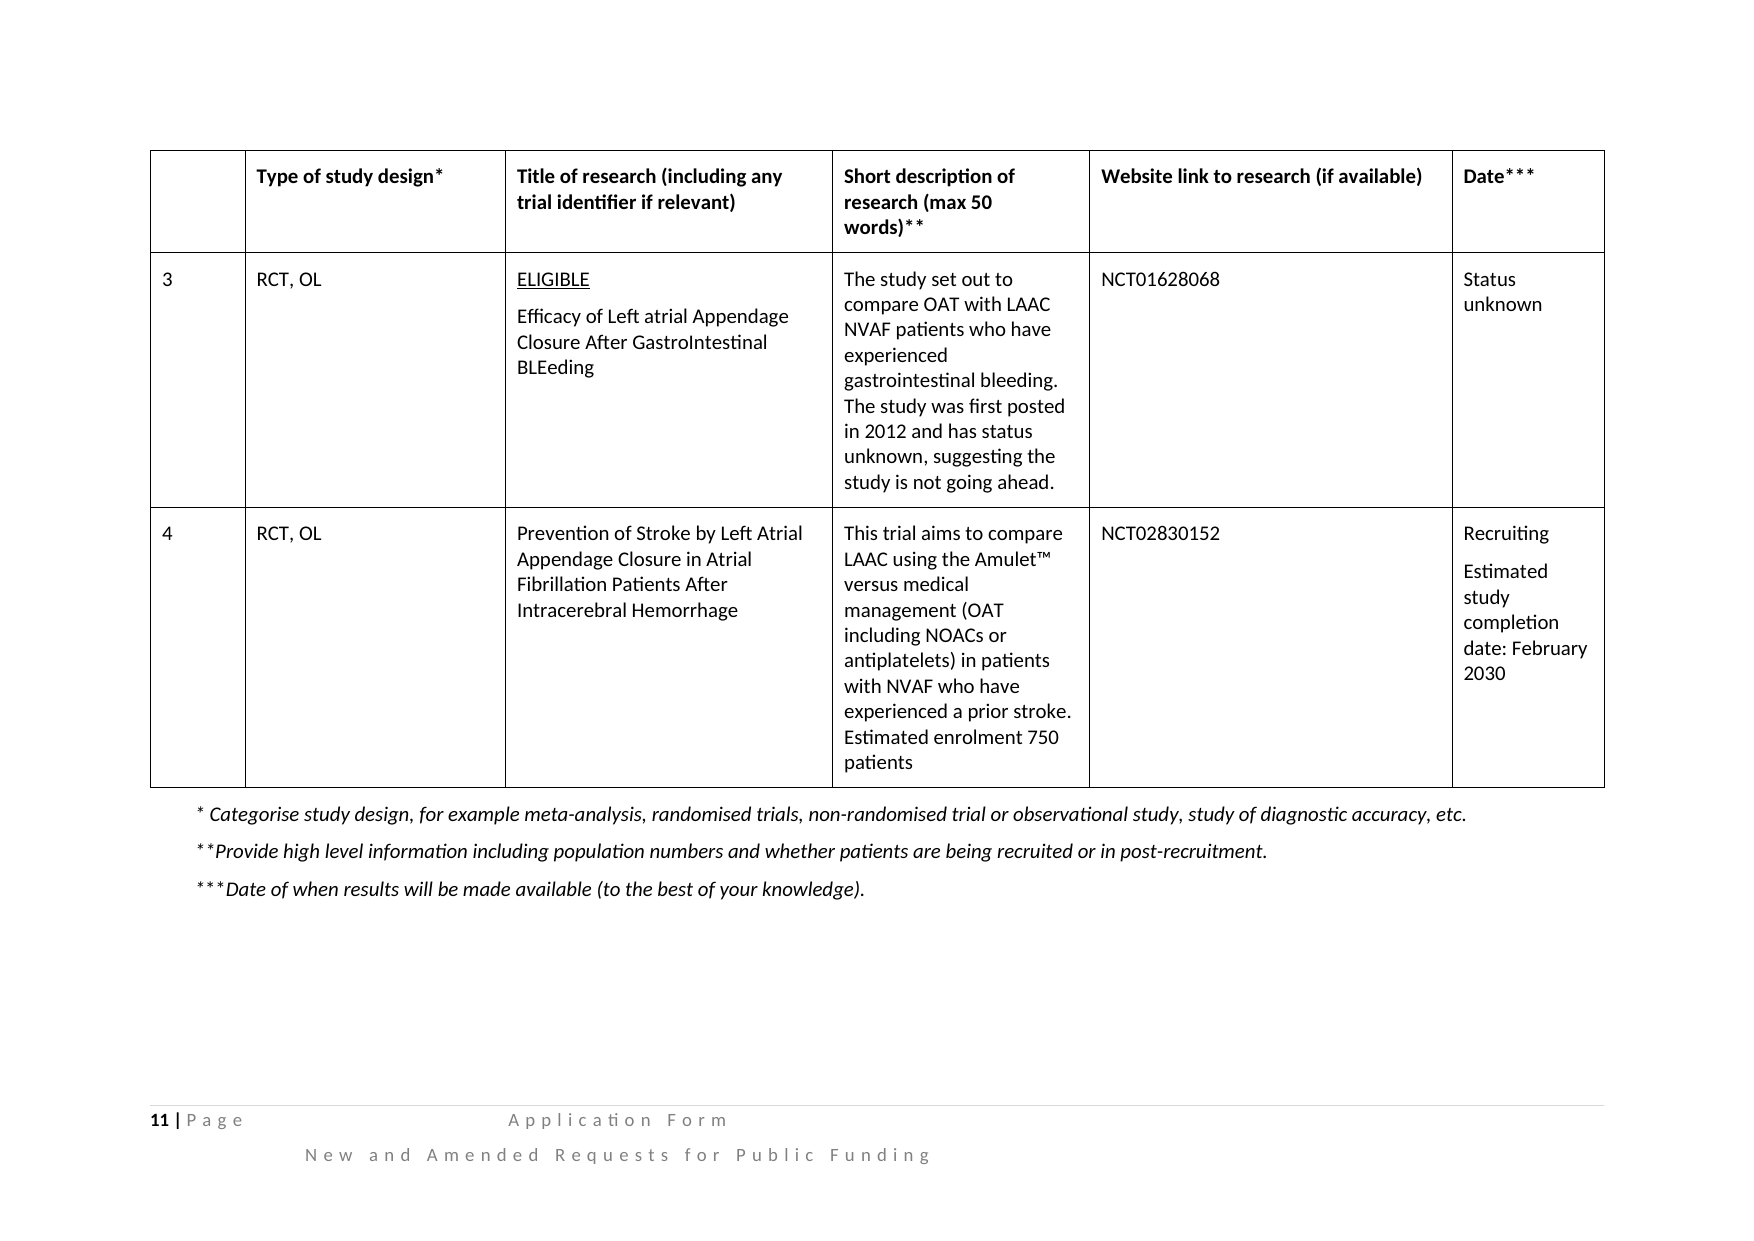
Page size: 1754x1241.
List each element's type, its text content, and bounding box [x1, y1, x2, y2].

table_cell NCT01628068 [1090, 253, 1452, 507]
table_header Title of research (including any trial identifier if relevant) [506, 151, 832, 252]
text **Provide high level information including population numbers and whether patients are being recruited or in post-recruitment. [194, 839, 1604, 864]
table_header [151, 151, 245, 252]
table_header Short description of research (max 50 words)** [833, 151, 1089, 252]
table_cell Prevention of Stroke by Left Atrial Appendage Closure in Atrial Fibrillation Patients After Intracerebral Hemorrhage [506, 508, 832, 787]
table_cell Status unknown [1453, 253, 1604, 507]
table_header Website link to research (if available) [1090, 151, 1452, 252]
table_cell The study set out to compare OAT with LAAC NVAF patients who have experienced gastrointestinal bleeding. The study was first posted in 2012 and has status unknown, suggesting the study is not going ahead. [833, 253, 1089, 507]
table_cell This trial aims to compare LAAC using the Amulet™ versus medical management (OAT including NOACs or antiplatelets) in patients with NVAF who have experienced a prior stroke. Estimated enrolment 750 patients [833, 508, 1089, 787]
table_cell 3 [151, 253, 245, 507]
table_header Type of study design* [246, 151, 505, 252]
table_cell RCT, OL [246, 508, 505, 787]
table_header Date*** [1453, 151, 1604, 252]
table_cell RCT, OL [246, 253, 505, 507]
table_cell ELIGIBLE Efficacy of Left atrial Appendage Closure After GastroIntestinal BLEeding [506, 253, 832, 507]
text ***Date of when results will be made available (to the best of your knowledge). [194, 877, 1604, 902]
table_cell Recruiting Estimated study completion date: February 2030 [1453, 508, 1604, 787]
table_cell 4 [151, 508, 245, 787]
table_cell NCT02830152 [1090, 508, 1452, 787]
text * Categorise study design, for example meta-analysis, randomised trials, non-randomised trial or observational study, study of diagnostic accuracy, etc. [194, 801, 1604, 826]
